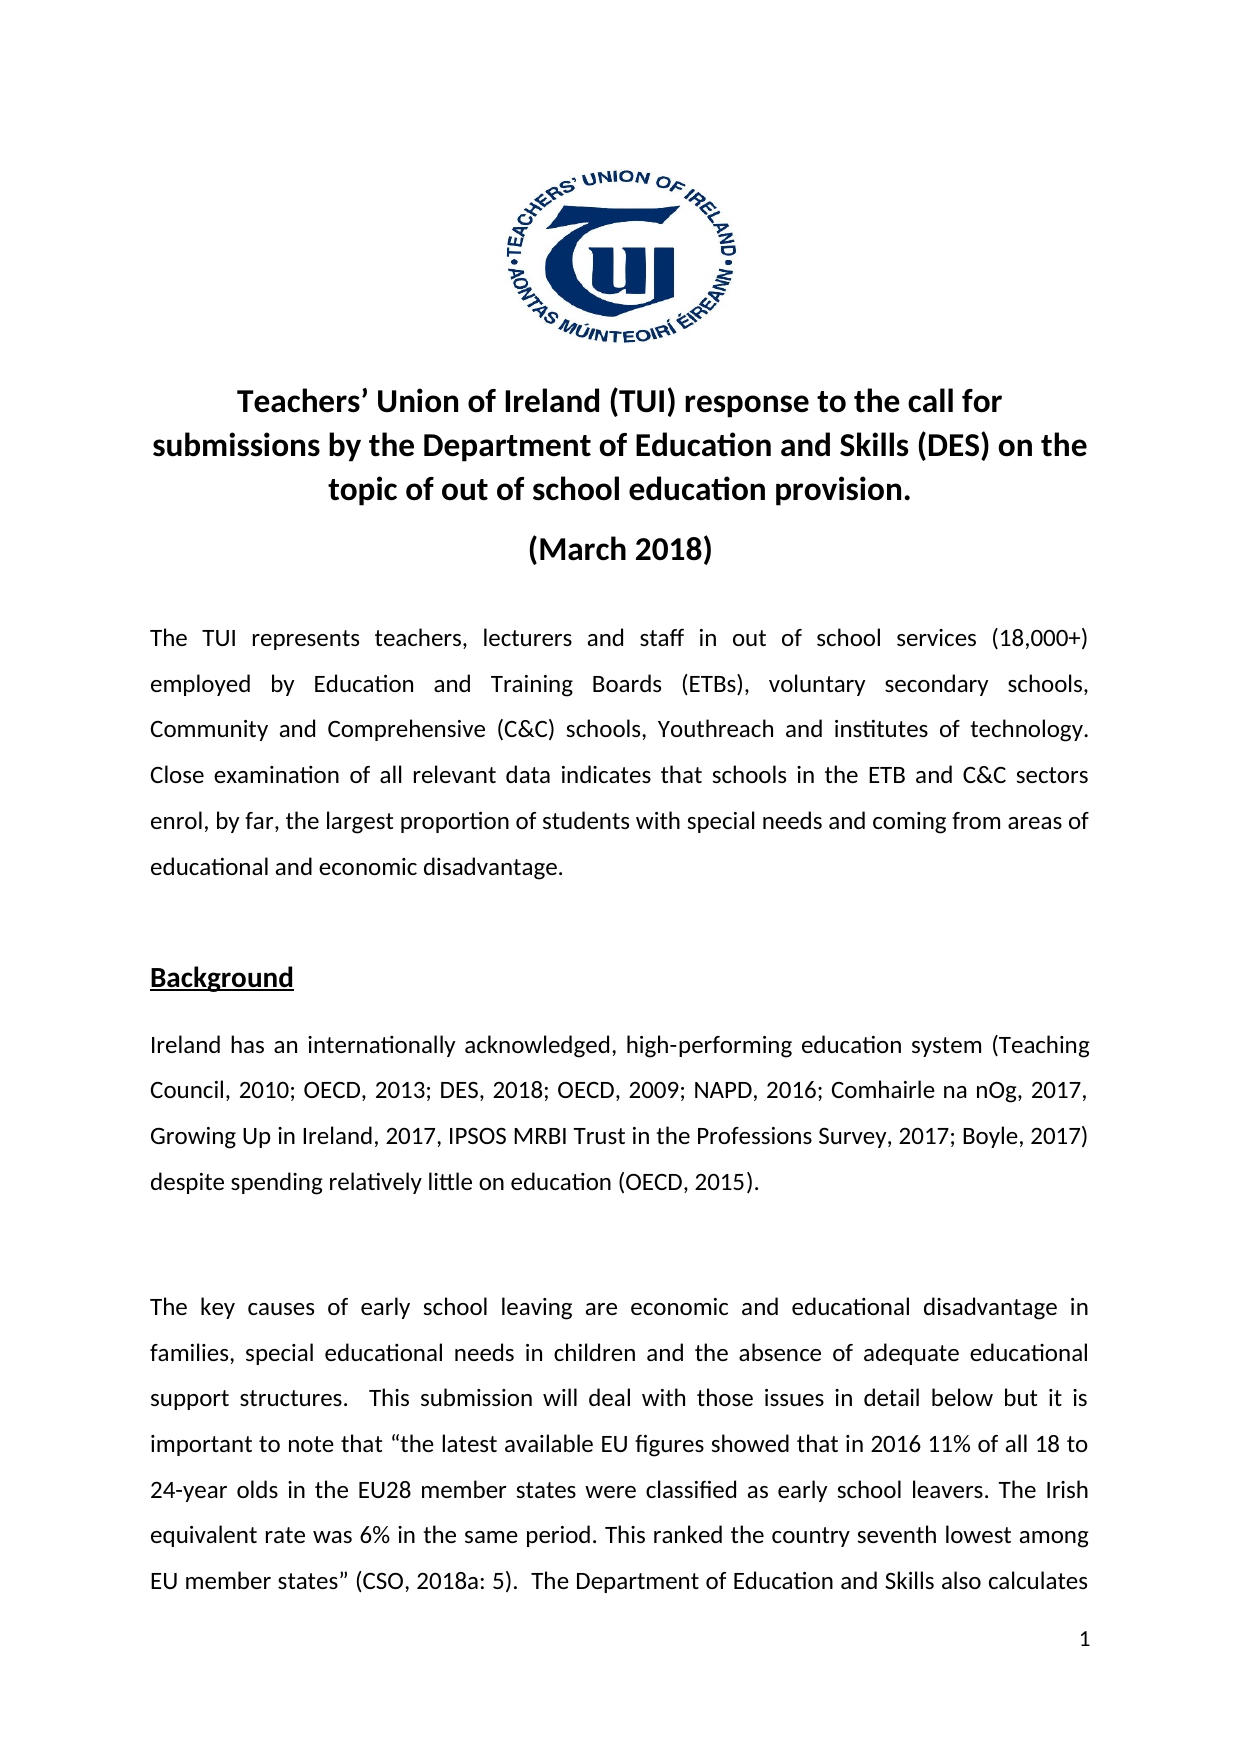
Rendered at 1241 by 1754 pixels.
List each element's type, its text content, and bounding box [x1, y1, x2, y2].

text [150, 1291, 1090, 1596]
subtitle The TUI represents teachers, lecturers and staff in out of school services (18,000+) employed by Education and Training Boards (ETBs), voluntary secondary schools, Community and Comprehensive (C&C) schools, Youthreach and institutes of technology. Close examination of all relevant data indicates that schools in the ETB and C&C sectors enrol, by far, the largest proportion of students with special needs and coming from areas of educational and economic disadvantage. [150, 622, 1090, 881]
text Ireland has an internationally acknowledged, high-performing education system (Teaching Council, 2010; OECD, 2013; DES, 2018; OECD, 2009; NAPD, 2016; Comhairle na nOg, 2017, Growing Up in Ireland, 2017, IPSOS MRBI Trust in the Professions Survey, 2017; Boyle, 2017) despite spending relatively little on education (OECD, 2015). [150, 1029, 1090, 1197]
picture [483, 150, 757, 361]
text Teachers’ Union of Ireland (TUI) response to the call for submissions by the Department of Education and Skills (DES) on the topic of out of school education provision. [150, 379, 1090, 508]
text (March 2018) [150, 528, 1090, 569]
text Background [150, 959, 1090, 994]
